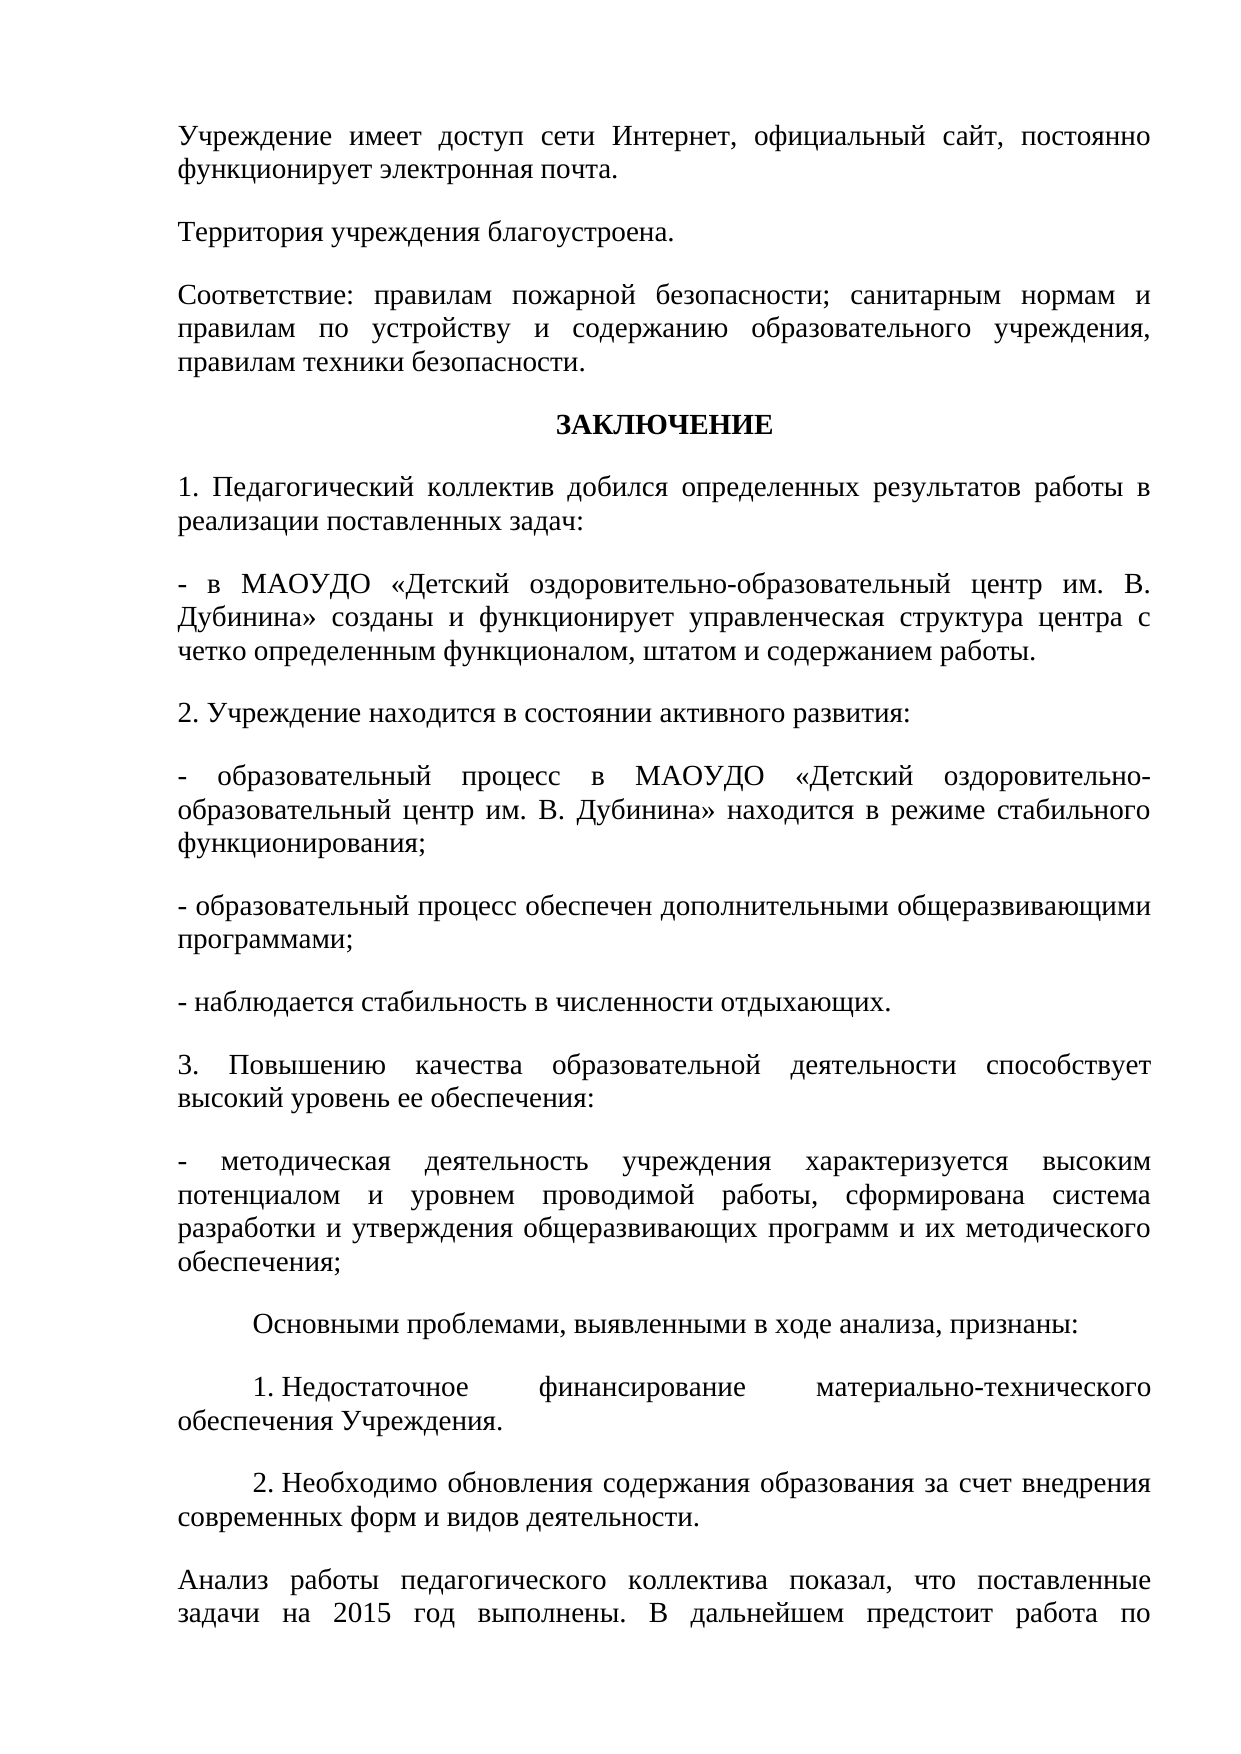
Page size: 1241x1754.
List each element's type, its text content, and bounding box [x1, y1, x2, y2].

text 2. Учреждение находится в состоянии активного развития: [177, 696, 1152, 729]
text 1.​ Недостаточное финансирование материально-технического обеспечения Учреждения. [177, 1369, 1152, 1436]
text - наблюдается стабильность в численности отдыхающих. [177, 984, 1152, 1018]
text Основными проблемами, выявленными в ходе анализа, признаны: [177, 1307, 1152, 1340]
text 2.​ Необходимо обновления содержания образования за счет внедрения современных форм и видов деятельности. [177, 1466, 1152, 1533]
text - образовательный процесс обеспечен дополнительными общеразвивающими программами; [177, 888, 1152, 955]
text - в МАОУДО «Детский оздоровительно-образовательный центр им. В. Дубинина» созданы и функционирует управленческая структура центра с четко определенным функционалом, штатом и содержанием работы. [177, 566, 1152, 666]
text Соответствие: правилам пожарной безопасности; санитарным нормам и правилам по устройству и содержанию образовательного учреждения, правилам техники безопасности. [177, 277, 1152, 378]
text Территория учреждения благоустроена. [177, 214, 1152, 248]
text 1. Педагогический коллектив добился определенных результатов работы в реализации поставленных задач: [177, 469, 1152, 537]
text - образовательный процесс в МАОУДО «Детский оздоровительно-образовательный центр им. В. Дубинина» находится в режиме стабильного функционирования; [177, 758, 1152, 859]
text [177, 118, 1152, 185]
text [177, 1562, 1152, 1629]
text ЗАКЛЮЧЕНИЕ [177, 407, 1152, 440]
text 3. Повышению качества образовательной деятельности способствует высокий уровень ее обеспечения: [177, 1047, 1152, 1114]
text - методическая деятельность учреждения характеризуется высоким потенциалом и уровнем проводимой работы, сформирована система разработки и утверждения общеразвивающих программ и их методического обеспечения; [177, 1143, 1152, 1277]
